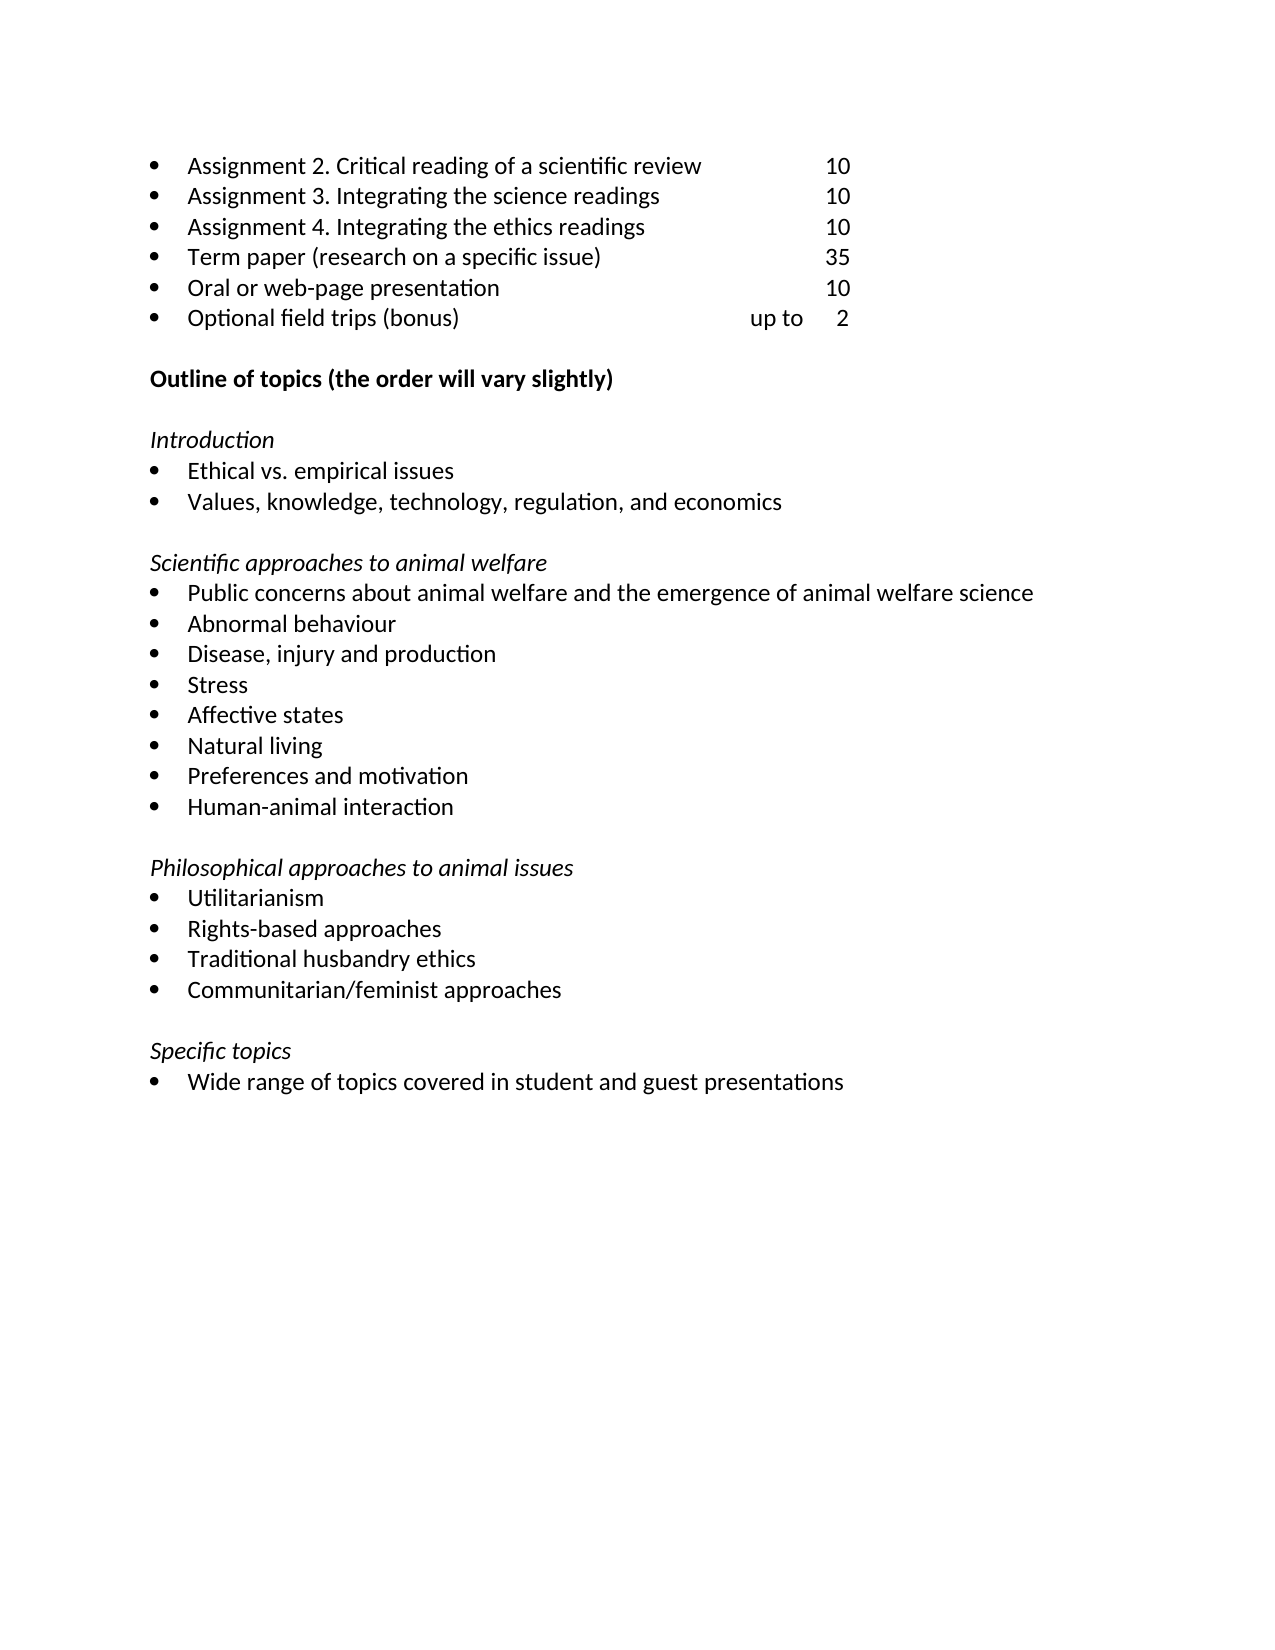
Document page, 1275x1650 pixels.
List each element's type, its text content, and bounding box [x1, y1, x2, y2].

list Assignment 4. Integrating the ethics readings 10 [150, 211, 1125, 242]
list Human-animal interaction [150, 791, 1125, 821]
list Affective states [150, 699, 1125, 730]
list Communitarian/feminist approaches [150, 974, 1125, 1004]
list Values, knowledge, technology, regulation, and economics [150, 486, 1125, 516]
list Term paper (research on a specific issue) 35 [150, 242, 1125, 272]
list Oral or web-page presentation 10 [150, 272, 1125, 303]
list Disease, injury and production [150, 638, 1125, 669]
list Optional field trips (bonus) up to 2 [150, 303, 1125, 333]
list Traditional husbandry ethics [150, 943, 1125, 974]
text Scientific approaches to animal welfare [150, 547, 1125, 577]
list Rights-based approaches [150, 913, 1125, 943]
list Assignment 2. Critical reading of a scientific review 10 [150, 150, 1125, 181]
list Utilitarianism [150, 882, 1125, 913]
text Introduction [150, 425, 1125, 455]
text Outline of topics (the order will vary slightly) [150, 364, 1125, 394]
list Stress [150, 669, 1125, 699]
list Ethical vs. empirical issues [150, 455, 1125, 486]
text Philosophical approaches to animal issues [150, 852, 1125, 882]
list Assignment 3. Integrating the science readings 10 [150, 181, 1125, 211]
list Natural living [150, 730, 1125, 760]
list Wide range of topics covered in student and guest presentations [150, 1066, 1125, 1096]
list Public concerns about animal welfare and the emergence of animal welfare science [150, 577, 1125, 608]
list Abnormal behaviour [150, 608, 1125, 638]
text Specific topics [150, 1035, 1125, 1066]
list Preferences and motivation [150, 760, 1125, 791]
